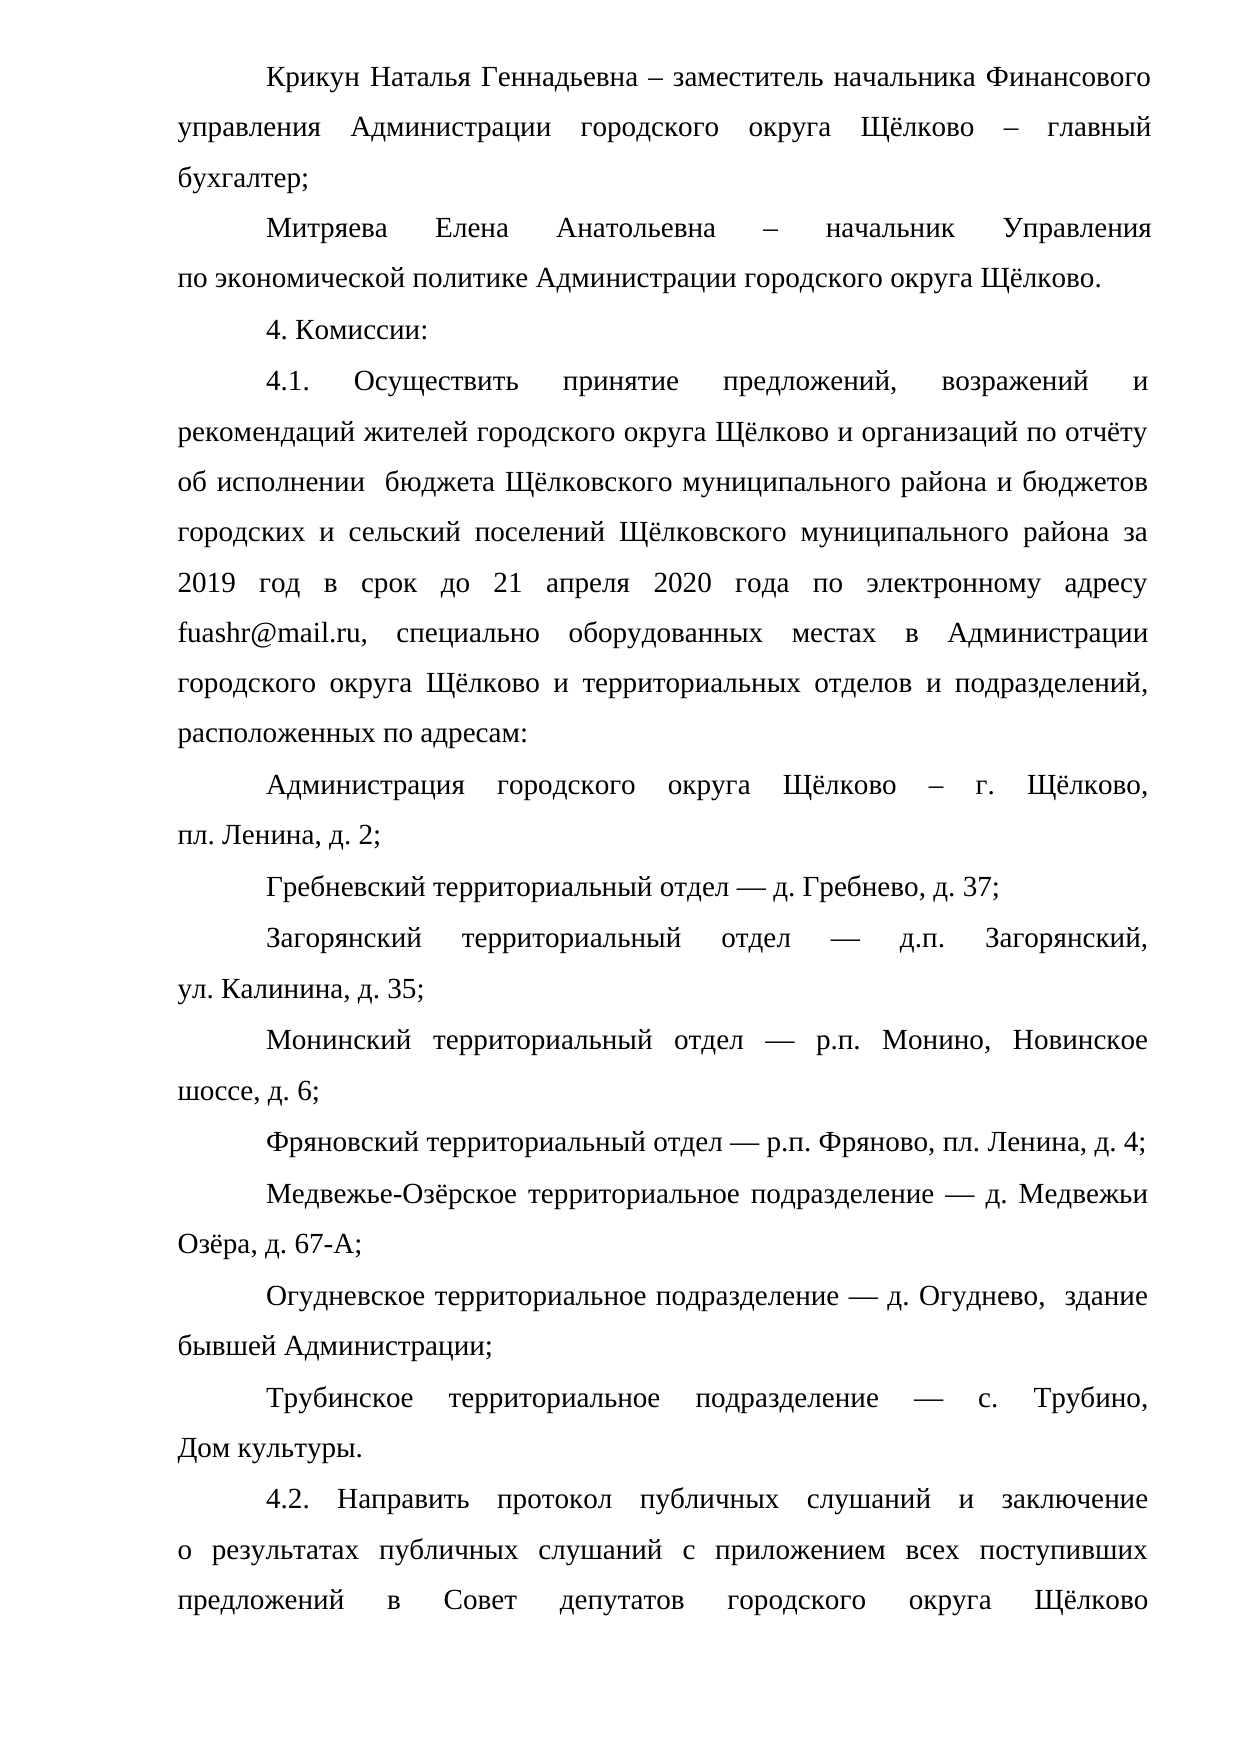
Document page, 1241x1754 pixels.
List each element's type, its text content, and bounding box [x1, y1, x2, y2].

text Огудневское территориальное подразделение — д. Огуднево, здание бывшей Администрации; [177, 1278, 1149, 1362]
text Гребневский территориальный отдел — д. Гребнево, д. 37; [177, 869, 1149, 903]
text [177, 1482, 1149, 1616]
text Монинский территориальный отдел — р.п. Монино, Новинское шоссе, д. 6; [177, 1022, 1149, 1106]
text 4. Комиссии: [177, 312, 1149, 345]
text Загорянский территориальный отдел — д.п. Загорянский, ул. Калинина, д. 35; [177, 921, 1149, 1004]
text Фряновский территориальный отдел — р.п. Фряново, пл. Ленина, д. 4; [177, 1124, 1149, 1158]
text Медвежье-Озёрское территориальное подразделение — д. Медвежьи Озёра, д. 67-А; [177, 1176, 1149, 1260]
text Администрация городского округа Щёлково – г. Щёлково, пл. Ленина, д. 2; [177, 767, 1149, 851]
text 4.1. Осуществить принятие предложений, возражений и рекомендаций жителей городского округа Щёлково и организаций по отчёту об исполнении бюджета Щёлковского муниципального района и бюджетов городских и сельский поселений Щёлковского муниципального района за 2019 год в срок до 21 апреля 2020 года по электронному адресу fuashr@mail.ru, специально оборудованных местах в Администрации городского округа Щёлково и территориальных отделов и подразделений, расположенных по адресам: [177, 363, 1149, 749]
text Трубинское территориальное подразделение — с. Трубино, Дом культуры. [177, 1380, 1149, 1463]
text Митряева Елена Анатольевна – начальник Управления по экономической политике Администрации городского округа Щёлково. [177, 210, 1152, 294]
text Крикун Наталья Геннадьевна – заместитель начальника Финансового управления Администрации городского округа Щёлково – главный бухгалтер; [177, 59, 1152, 193]
